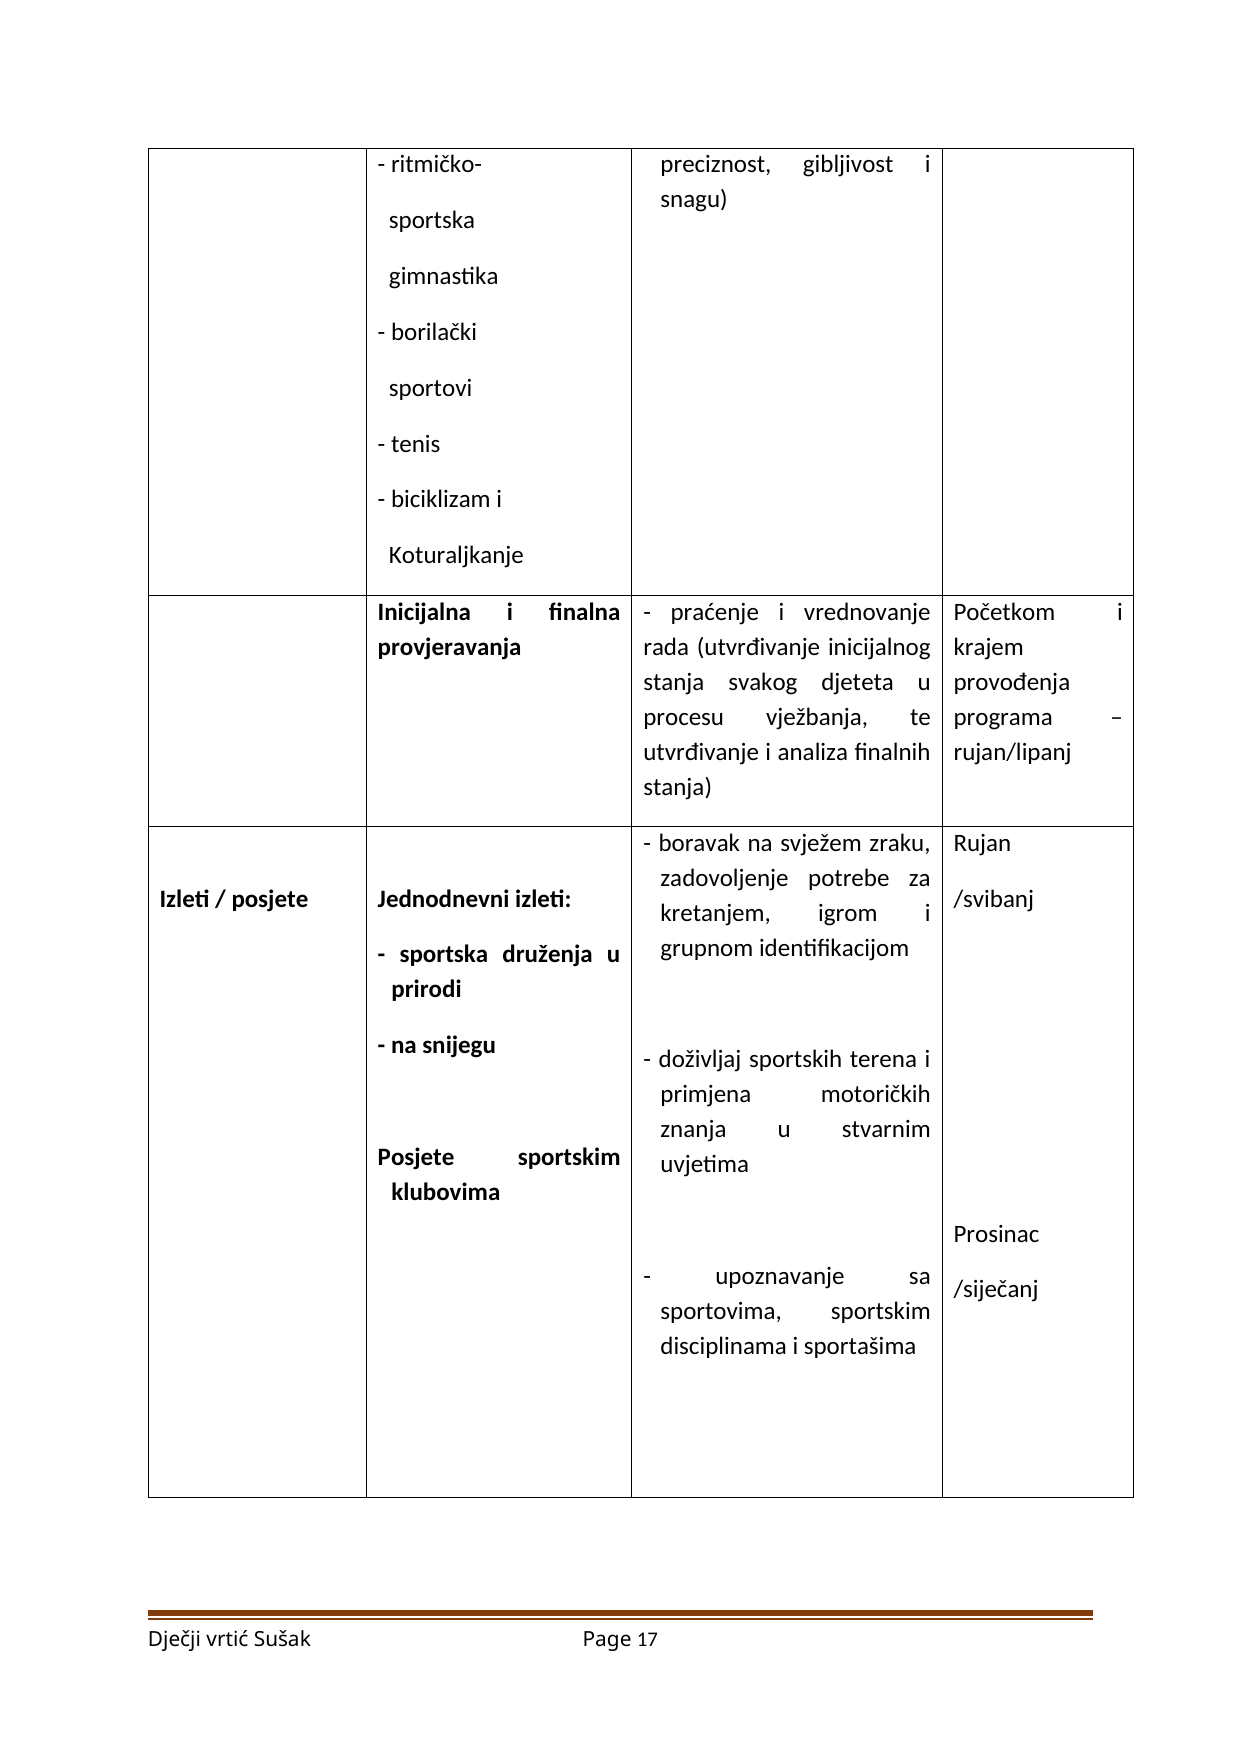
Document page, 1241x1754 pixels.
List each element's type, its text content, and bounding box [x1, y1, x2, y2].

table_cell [367, 149, 631, 595]
table_cell Inicijalna i finalna provjeravanja [367, 596, 631, 826]
table_cell [149, 596, 366, 826]
table_cell Jednodnevni izleti: - sportska druženja u prirodi - na snijegu Posjete sportskim klubovima [367, 827, 631, 1497]
table_cell - praćenje i vrednovanje rada (utvrđivanje inicijalnog stanja svakog djeteta u procesu vježbanja, te utvrđivanje i analiza finalnih stanja) [632, 596, 942, 826]
table_cell - boravak na svježem zraku, zadovoljenje potrebe za kretanjem, igrom i grupnom identifikacijom - doživljaj sportskih terena i primjena motoričkih znanja u stvarnim uvjetima - upoznavanje sa sportovima, sportskim disciplinama i sportašima [632, 827, 942, 1497]
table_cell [632, 149, 942, 595]
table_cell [943, 149, 1133, 595]
table_cell Izleti / posjete [149, 827, 366, 1497]
table_cell Početkom i krajem provođenja programa – rujan/lipanj [943, 596, 1133, 826]
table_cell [149, 149, 366, 595]
table_cell Rujan /svibanj Prosinac /siječanj [943, 827, 1133, 1497]
